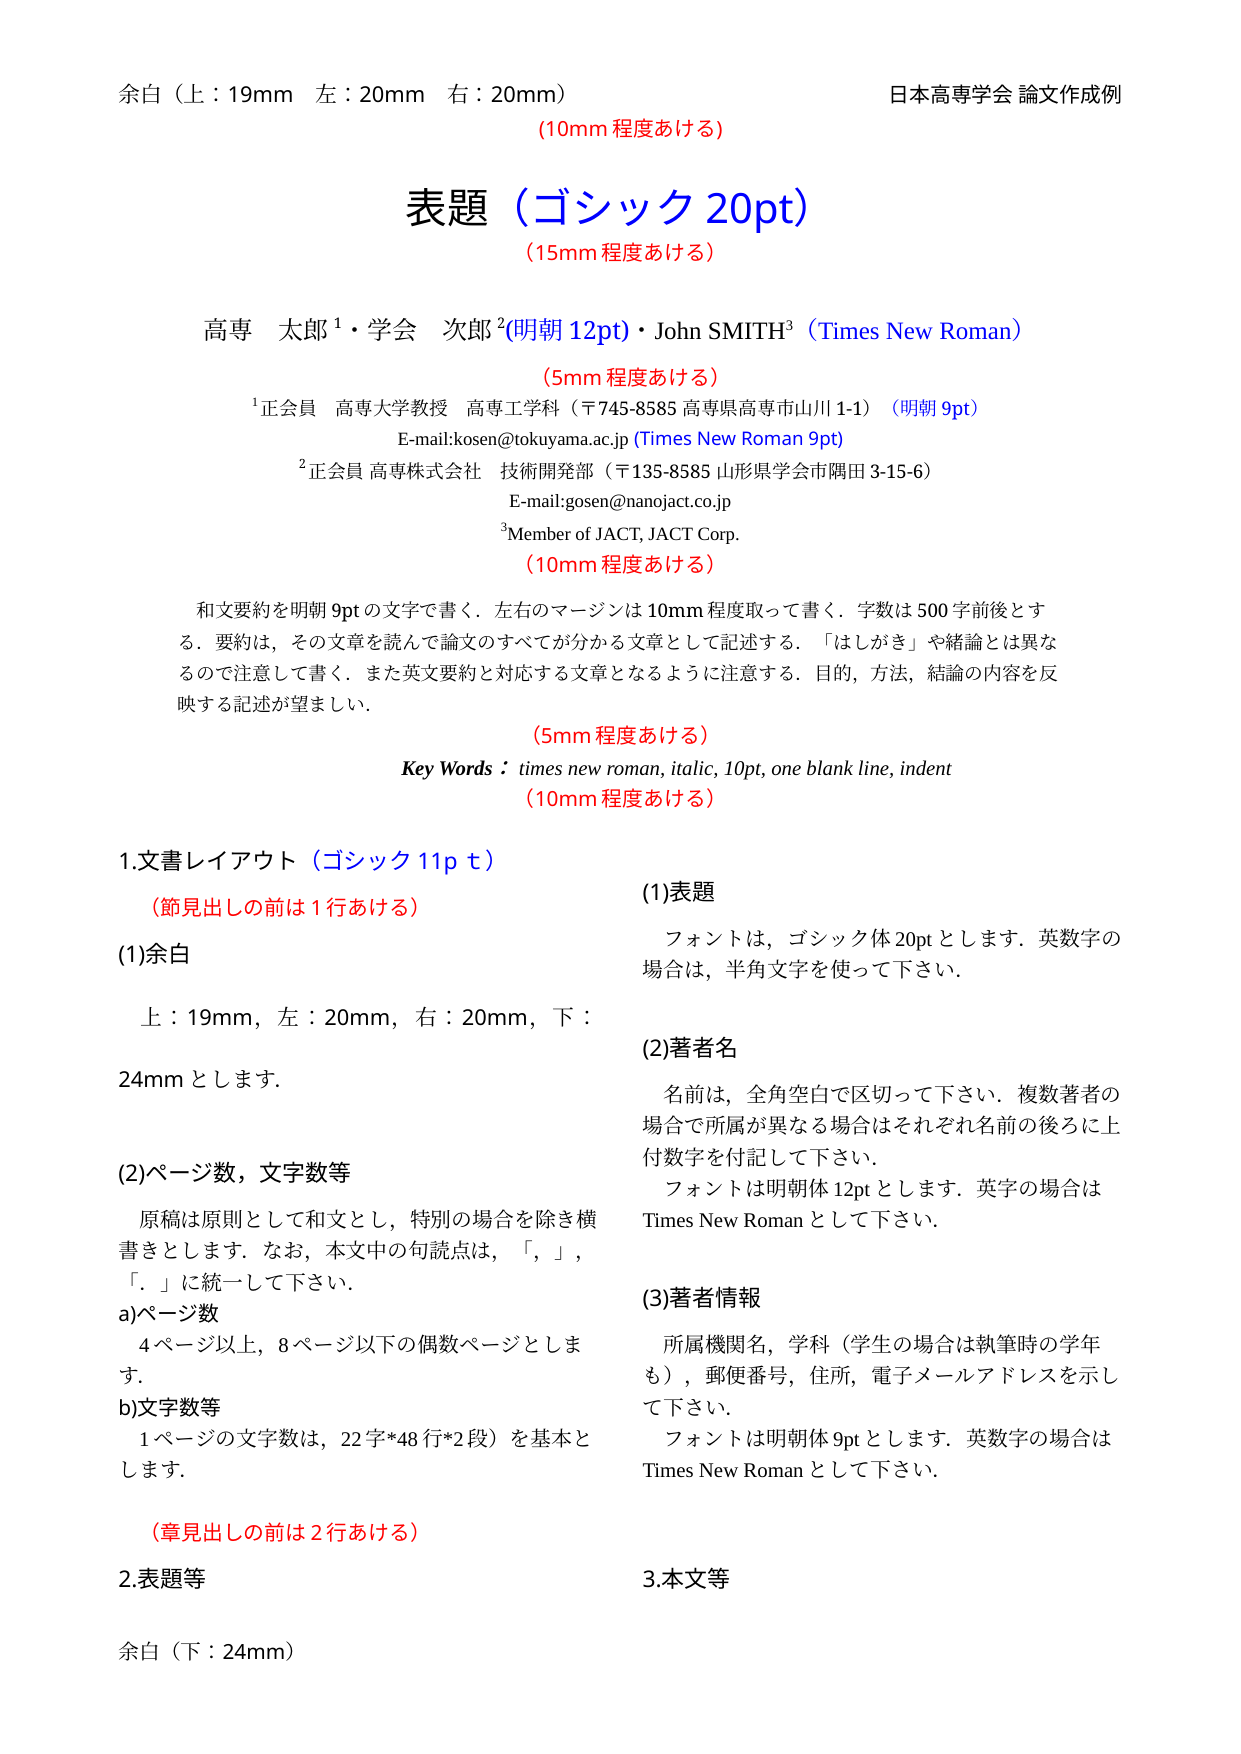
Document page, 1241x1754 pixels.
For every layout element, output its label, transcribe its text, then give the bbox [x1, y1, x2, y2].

text 1正会員 高専大学教授 高専工学科（〒745-8585 高専県高専市山川1-1）（明朝9pt） [118, 392, 1122, 423]
text b)文字数等 [118, 1391, 598, 1422]
text フォントは明朝体12ptとします．英字の場合はTimes New Romanとして下さい． [642, 1172, 1122, 1234]
text （10mm程度あける） [118, 782, 1122, 813]
text E-mail:gosen@nanojact.co.jp [118, 485, 1122, 517]
text （10mm程度あける） [118, 548, 1122, 579]
text 2正会員 高専株式会社 技術開発部（〒135-8585 山形県学会市隅田3-15-6） [118, 454, 1122, 485]
text 3.本文等 [642, 1547, 1122, 1609]
text 名前は，全角空白で区切って下さい．複数著者の場合で所属が異なる場合はそれぞれ名前の後ろに上付数字を付記して下さい． [642, 1078, 1122, 1172]
text 所属機関名，学科（学生の場合は執筆時の学年も），郵便番号，住所，電子メールアドレスを示して下さい． [642, 1328, 1122, 1422]
text 上：19mm，左：20mm，右：20mm，下：24mmとします． [118, 984, 598, 1109]
text Key Words： times new roman, italic, 10pt, one blank line, indent [118, 750, 1122, 782]
text 高専 太郎1・学会 次郎2(明朝12pt)・John SMITH3（Times New Roman） [118, 298, 1122, 360]
text フォントは，ゴシック体20ptとします．英数字の場合は，半角文字を使って下さい． [642, 922, 1122, 984]
text （章見出しの前は2行あける） [118, 1516, 598, 1547]
text E-mail:kosen@tokuyama.ac.jp (Times New Roman 9pt) [118, 423, 1122, 454]
text (1)余白 [118, 922, 598, 984]
text (3)著者情報 [642, 1266, 1122, 1328]
text (1)表題 [642, 859, 1122, 922]
text 2.表題等 [118, 1547, 598, 1609]
text （5mm程度あける） [118, 360, 1122, 392]
text （5mm程度あける） [118, 719, 1122, 750]
text （節見出しの前は1行あける） [118, 891, 598, 922]
text 4ページ以上，8ページ以下の偶数ページとします． [118, 1328, 598, 1391]
text (10mm程度あける) [118, 112, 1122, 143]
text （15mm程度あける） [118, 236, 1122, 267]
text (2)著者名 [642, 1016, 1122, 1078]
text 原稿は原則として和文とし，特別の場合を除き横書きとします．なお，本文中の句読点は，「，」，「．」に統一して下さい． [118, 1203, 598, 1297]
text 1ページの文字数は，22字*48行*2段）を基本とします． [118, 1422, 598, 1484]
text 1.文書レイアウト（ゴシック11pｔ） [118, 828, 598, 891]
text a)ページ数 [118, 1297, 598, 1328]
text フォントは明朝体9ptとします．英数字の場合はTimes New Romanとして下さい． [642, 1422, 1122, 1484]
text 表題（ゴシック20pt） [118, 174, 1122, 236]
text (2)ページ数，文字数等 [118, 1141, 598, 1203]
text 和文要約を明朝9ptの文字で書く．左右のマージンは10mm程度取って書く．字数は500字前後とする．要約は，その文章を読んで論文のすべてが分かる文章として記述する．「はしがき」や緒論とは異なるので注意して書く．また英文要約と対応する文章となるように注意する．目的，方法，結論の内容を反映する記述が望ましい． [177, 594, 1063, 719]
text 3Member of JACT, JACT Corp. [118, 517, 1122, 548]
